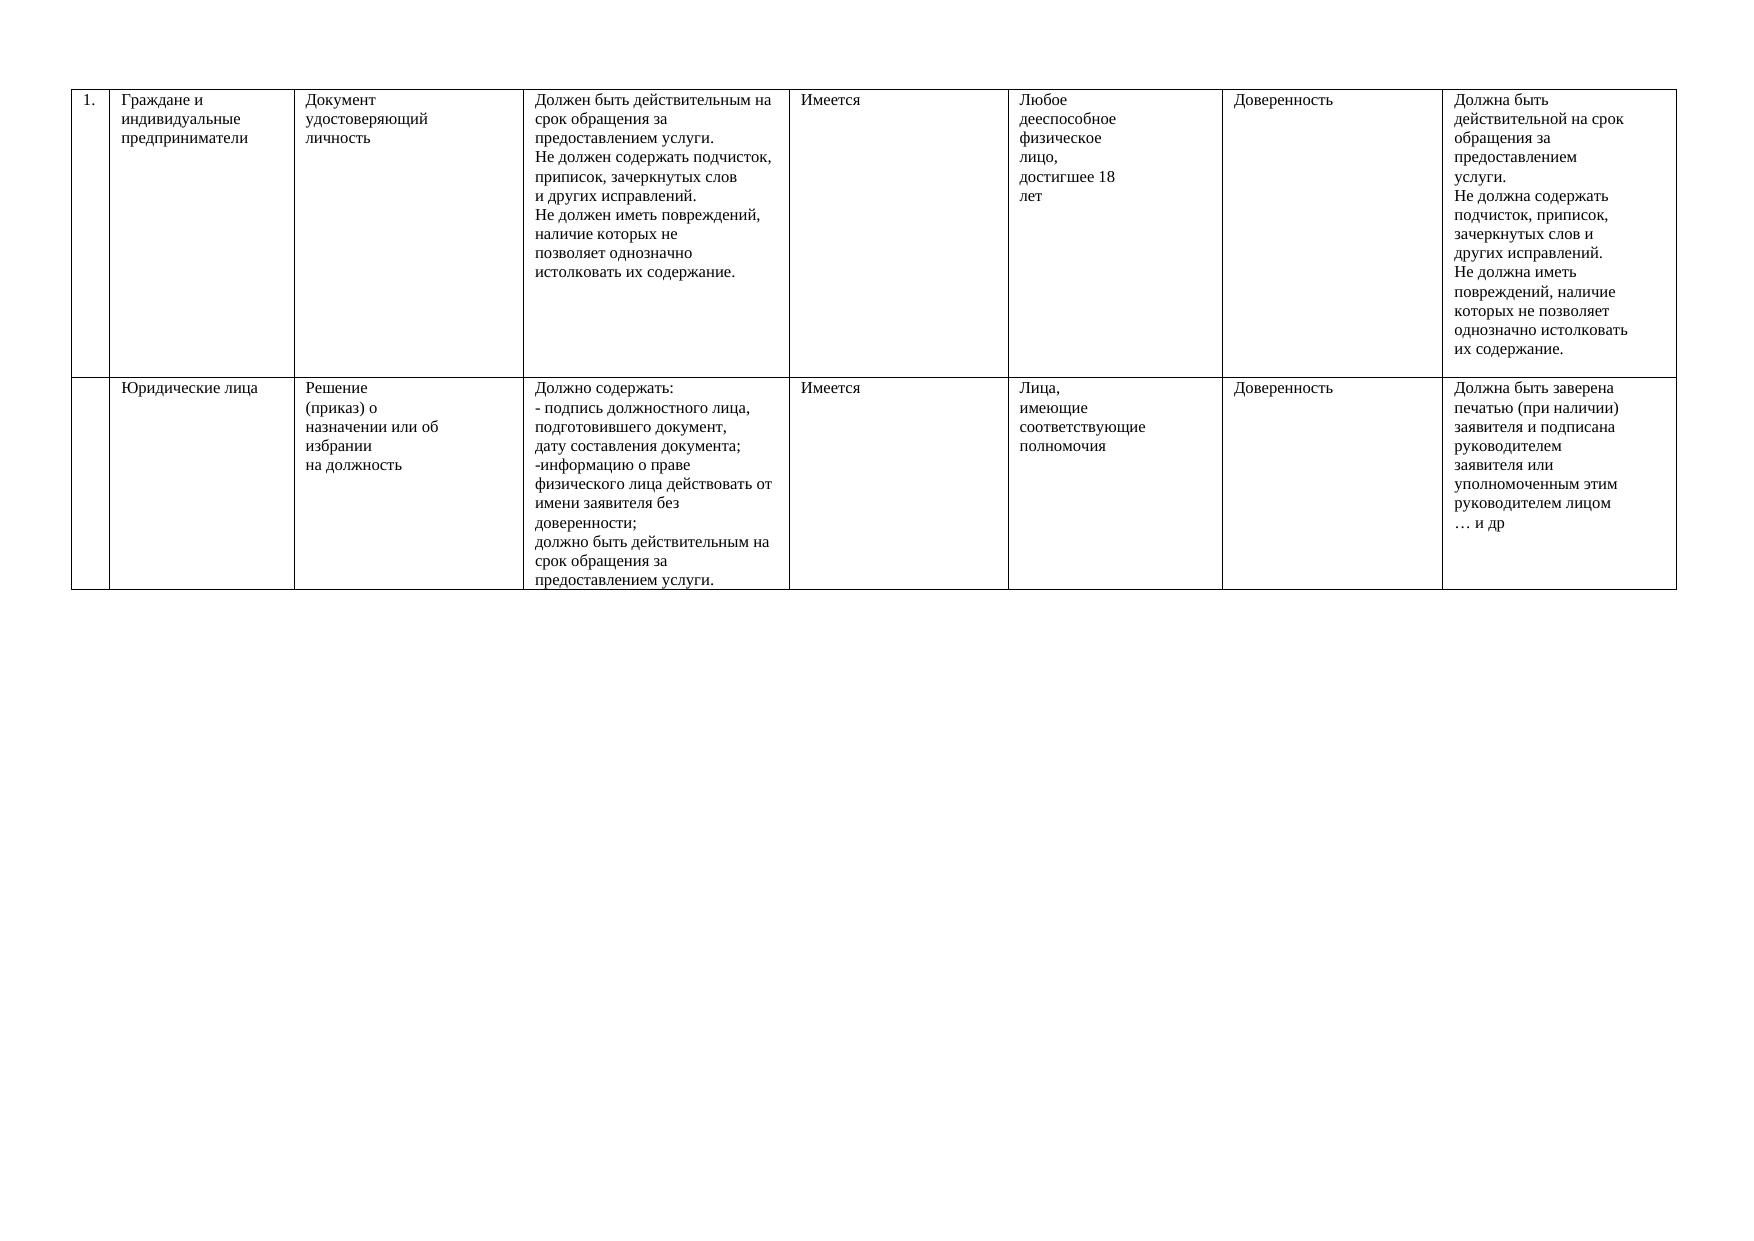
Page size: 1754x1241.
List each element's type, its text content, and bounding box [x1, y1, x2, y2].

table_cell Документ удостоверяющий личность [295, 90, 523, 377]
table_cell Имеется [790, 378, 1008, 589]
table_cell Имеется [790, 90, 1008, 377]
table_cell Должна быть заверена печатью (при наличии) заявителя и подписана руководителем заявителя или уполномоченным этим руководителем лицом … и др [1443, 378, 1676, 589]
table_cell Должен быть действительным на срок обращения за предоставлением услуги. Не должен содержать подчисток, приписок, зачеркнутых слов и других исправлений. Не должен иметь повреждений, наличие которых не позволяет однозначно истолковать их содержание. [524, 90, 789, 377]
table_cell Решение (приказ) о назначении или об избрании на должность [295, 378, 523, 589]
table_cell Граждане и индивидуальные предприниматели [110, 90, 294, 377]
table_cell Любое дееспособное физическое лицо, достигшее 18 лет [1009, 90, 1222, 377]
table_cell Лица, имеющие соответствующие полномочия [1009, 378, 1222, 589]
table_cell Должна быть действительной на срок обращения за предоставлением услуги. Не должна содержать подчисток, приписок, зачеркнутых слов и других исправлений. Не должна иметь повреждений, наличие которых не позволяет однозначно истолковать их содержание. [1443, 90, 1676, 377]
table_cell Доверенность [1223, 90, 1442, 377]
table_cell 1. [72, 90, 109, 377]
table_cell Должно содержать: - подпись должностного лица, подготовившего документ, дату составления документа; -информацию о праве физического лица действовать от имени заявителя без доверенности; должно быть действительным на срок обращения за предоставлением услуги. [524, 378, 789, 589]
table_cell Юридические лица [110, 378, 294, 589]
table_cell [72, 378, 109, 589]
table_cell Доверенность [1223, 378, 1442, 589]
